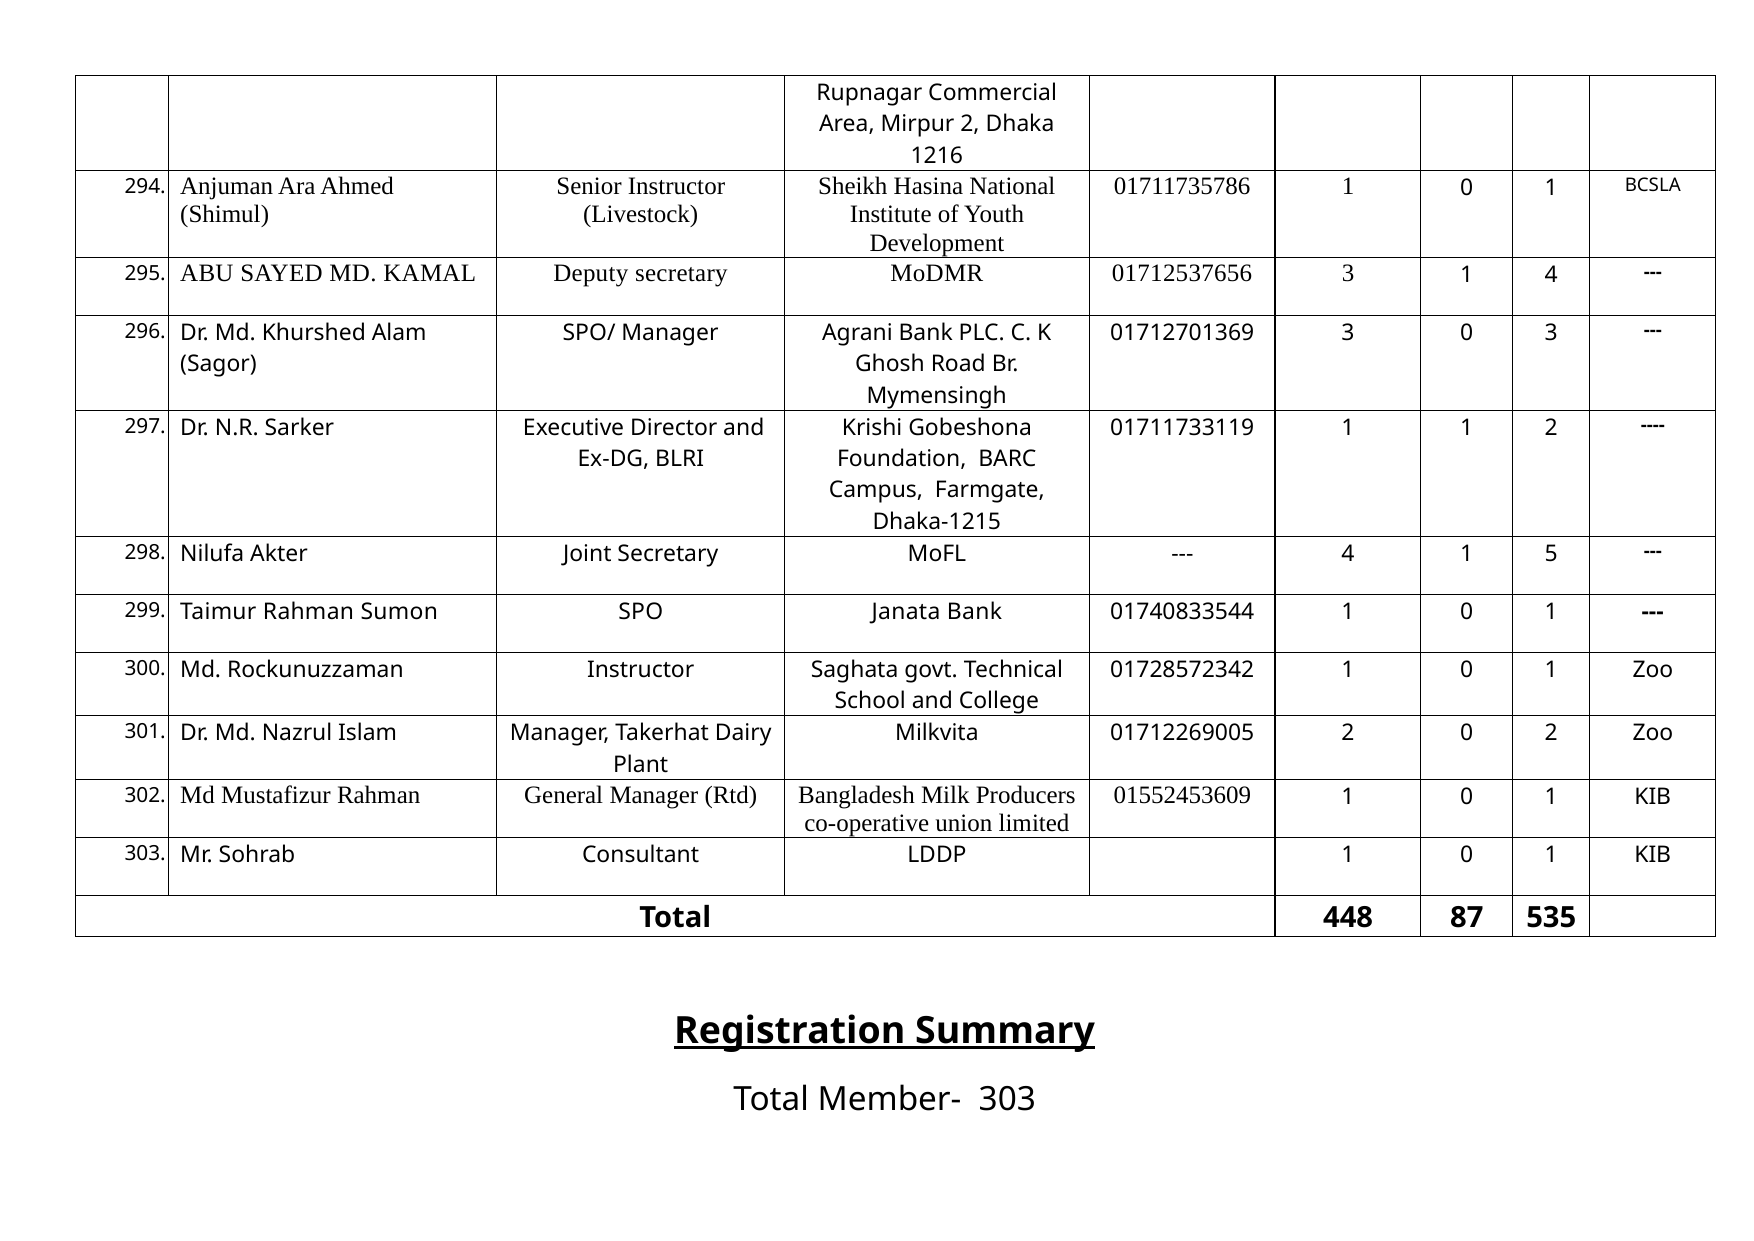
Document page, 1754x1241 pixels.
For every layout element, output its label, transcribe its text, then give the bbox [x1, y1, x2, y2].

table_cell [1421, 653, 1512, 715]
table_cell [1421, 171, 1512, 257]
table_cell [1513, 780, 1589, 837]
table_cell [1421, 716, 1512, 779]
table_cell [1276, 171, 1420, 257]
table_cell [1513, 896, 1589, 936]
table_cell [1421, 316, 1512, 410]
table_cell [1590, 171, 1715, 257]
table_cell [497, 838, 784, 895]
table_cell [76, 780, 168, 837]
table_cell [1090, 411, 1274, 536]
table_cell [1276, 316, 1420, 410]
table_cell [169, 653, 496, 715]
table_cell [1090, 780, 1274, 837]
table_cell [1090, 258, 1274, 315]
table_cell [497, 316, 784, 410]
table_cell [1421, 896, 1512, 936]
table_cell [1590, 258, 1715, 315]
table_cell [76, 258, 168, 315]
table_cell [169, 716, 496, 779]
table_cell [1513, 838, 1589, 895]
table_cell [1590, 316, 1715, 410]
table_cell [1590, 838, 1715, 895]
text Total Member- 303 [75, 1075, 1694, 1120]
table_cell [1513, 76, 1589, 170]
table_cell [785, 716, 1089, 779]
text Registration Summary [75, 1003, 1694, 1054]
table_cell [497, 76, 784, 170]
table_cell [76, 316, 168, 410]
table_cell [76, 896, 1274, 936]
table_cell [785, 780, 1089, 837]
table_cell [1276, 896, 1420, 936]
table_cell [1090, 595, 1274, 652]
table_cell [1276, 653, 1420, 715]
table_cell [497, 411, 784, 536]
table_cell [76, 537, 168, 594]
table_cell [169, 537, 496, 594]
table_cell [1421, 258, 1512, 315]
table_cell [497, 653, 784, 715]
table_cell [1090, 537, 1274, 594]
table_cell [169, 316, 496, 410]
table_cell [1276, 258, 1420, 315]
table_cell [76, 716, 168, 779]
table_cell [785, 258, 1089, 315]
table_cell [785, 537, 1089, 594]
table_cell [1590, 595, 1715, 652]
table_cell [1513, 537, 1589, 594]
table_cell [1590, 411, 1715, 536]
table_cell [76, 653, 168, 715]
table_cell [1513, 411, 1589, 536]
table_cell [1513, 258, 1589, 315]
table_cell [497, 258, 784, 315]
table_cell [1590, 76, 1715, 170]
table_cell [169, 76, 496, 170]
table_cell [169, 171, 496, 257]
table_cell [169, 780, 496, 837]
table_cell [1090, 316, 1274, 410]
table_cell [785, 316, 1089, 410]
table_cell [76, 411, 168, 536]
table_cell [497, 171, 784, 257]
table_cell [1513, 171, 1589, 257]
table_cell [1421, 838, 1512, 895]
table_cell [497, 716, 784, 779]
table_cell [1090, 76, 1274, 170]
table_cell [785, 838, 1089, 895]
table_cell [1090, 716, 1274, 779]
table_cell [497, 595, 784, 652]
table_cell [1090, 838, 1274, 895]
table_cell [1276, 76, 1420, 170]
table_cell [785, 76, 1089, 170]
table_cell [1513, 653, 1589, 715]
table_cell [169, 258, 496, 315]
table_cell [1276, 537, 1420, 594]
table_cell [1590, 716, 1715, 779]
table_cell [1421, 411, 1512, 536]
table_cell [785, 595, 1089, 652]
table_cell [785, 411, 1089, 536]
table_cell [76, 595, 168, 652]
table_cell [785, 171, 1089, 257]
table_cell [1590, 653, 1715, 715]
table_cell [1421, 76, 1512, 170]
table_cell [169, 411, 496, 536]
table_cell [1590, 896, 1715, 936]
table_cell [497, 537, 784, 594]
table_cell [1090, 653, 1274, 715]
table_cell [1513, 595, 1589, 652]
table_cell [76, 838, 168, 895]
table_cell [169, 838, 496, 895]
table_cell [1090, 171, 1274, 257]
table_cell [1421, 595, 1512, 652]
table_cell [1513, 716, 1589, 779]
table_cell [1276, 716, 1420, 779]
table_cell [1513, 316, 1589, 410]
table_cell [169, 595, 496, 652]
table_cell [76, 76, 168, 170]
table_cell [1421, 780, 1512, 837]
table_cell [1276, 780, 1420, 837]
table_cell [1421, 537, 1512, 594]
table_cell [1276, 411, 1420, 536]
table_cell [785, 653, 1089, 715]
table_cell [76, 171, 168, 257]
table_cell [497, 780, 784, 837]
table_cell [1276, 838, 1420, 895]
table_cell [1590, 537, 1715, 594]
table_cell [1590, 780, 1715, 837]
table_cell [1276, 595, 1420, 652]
